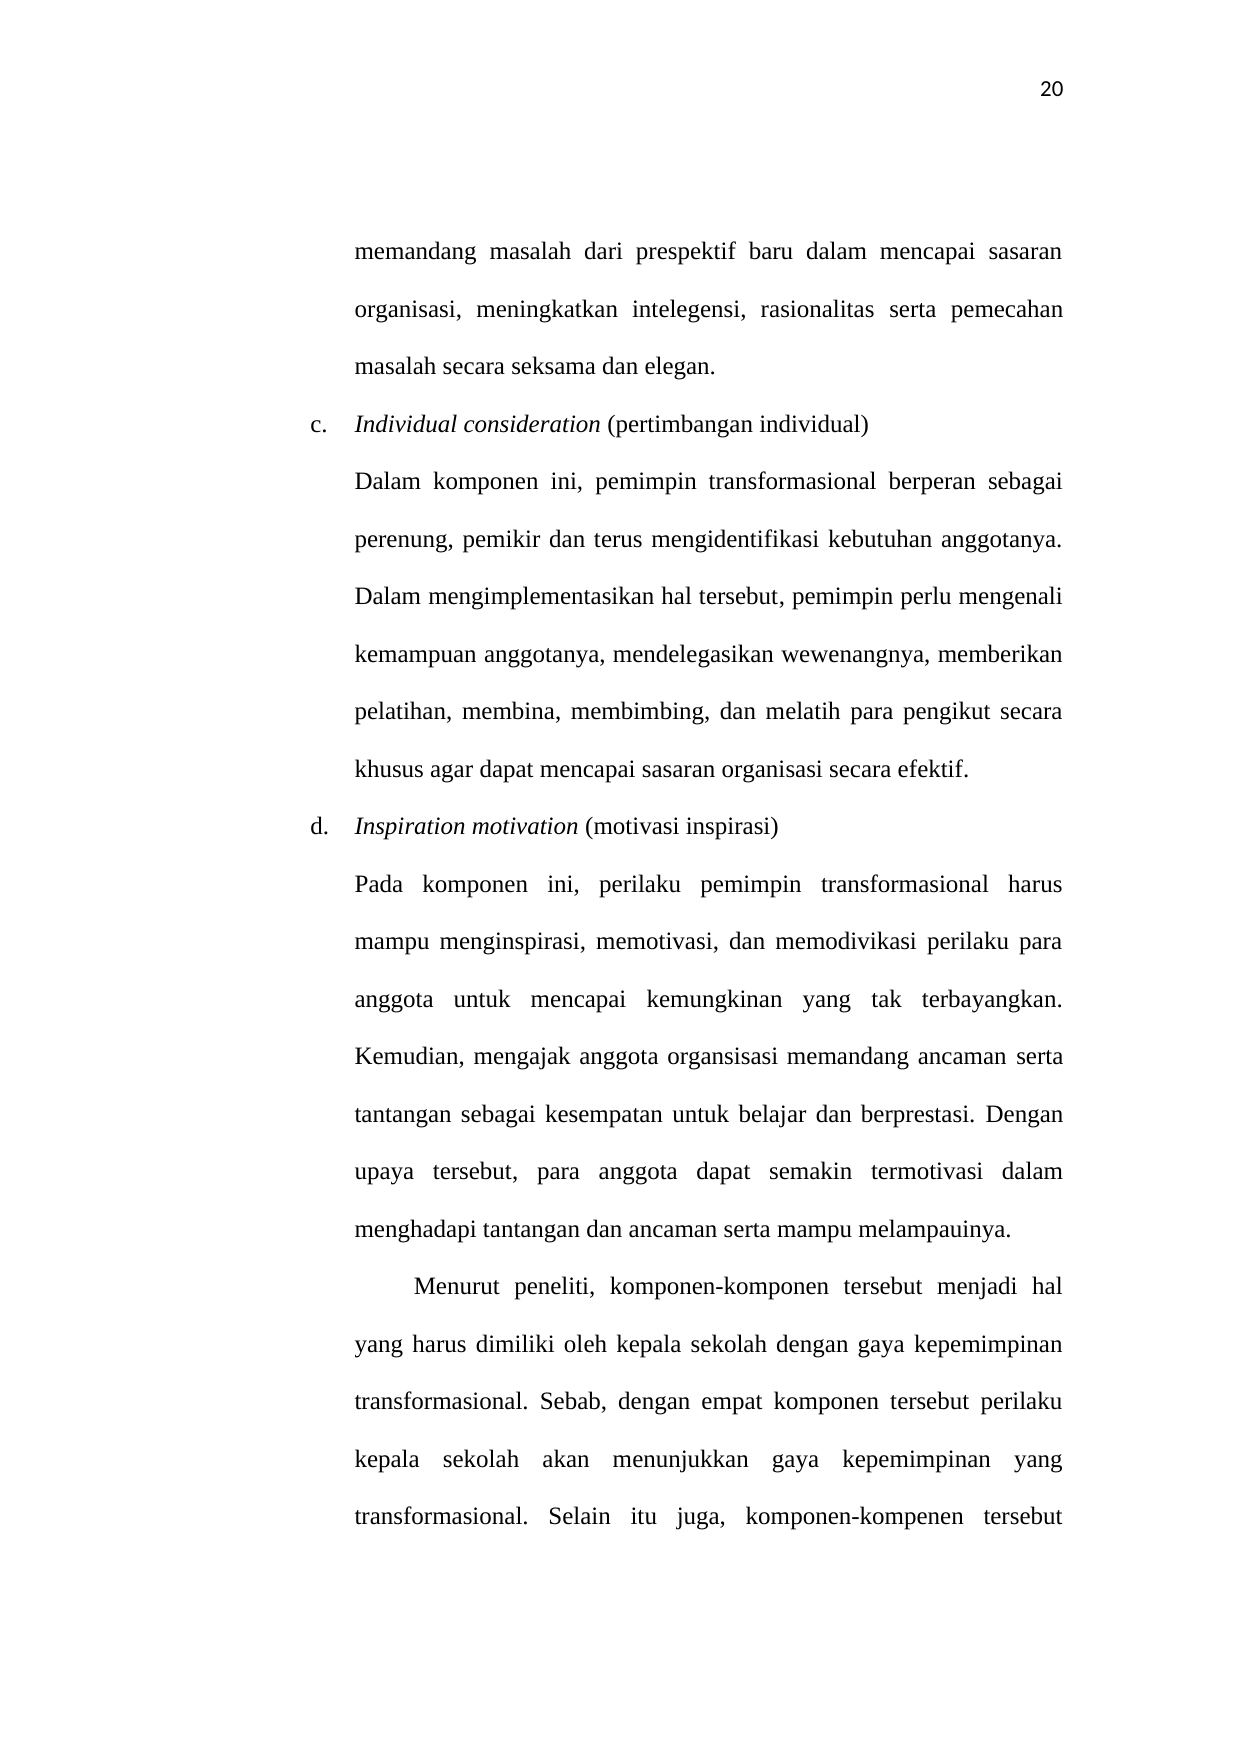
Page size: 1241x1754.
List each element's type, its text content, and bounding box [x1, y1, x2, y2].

list Inspiration motivation (motivasi inspirasi) [310, 811, 1063, 840]
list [354, 236, 1063, 380]
list Dalam komponen ini, pemimpin transformasional berperan sebagai perenung, pemikir dan terus mengidentifikasi kebutuhan anggotanya. Dalam mengimplementasikan hal tersebut, pemimpin perlu mengenali kemampuan anggotanya, mendelegasikan wewenangnya, memberikan pelatihan, membina, membimbing, dan melatih para pengikut secara khusus agar dapat mencapai sasaran organisasi secara efektif. [354, 466, 1063, 782]
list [354, 1271, 1063, 1530]
list Individual consideration (pertimbangan individual) [310, 409, 1063, 437]
list Pada komponen ini, perilaku pemimpin transformasional harus mampu menginspirasi, memotivasi, dan memodivikasi perilaku para anggota untuk mencapai kemungkinan yang tak terbayangkan. Kemudian, mengajak anggota organsisasi memandang ancaman serta tantangan sebagai kesempatan untuk belajar dan berprestasi. Dengan upaya tersebut, para anggota dapat semakin termotivasi dalam menghadapi tantangan dan ancaman serta mampu melampauinya. [354, 869, 1063, 1242]
